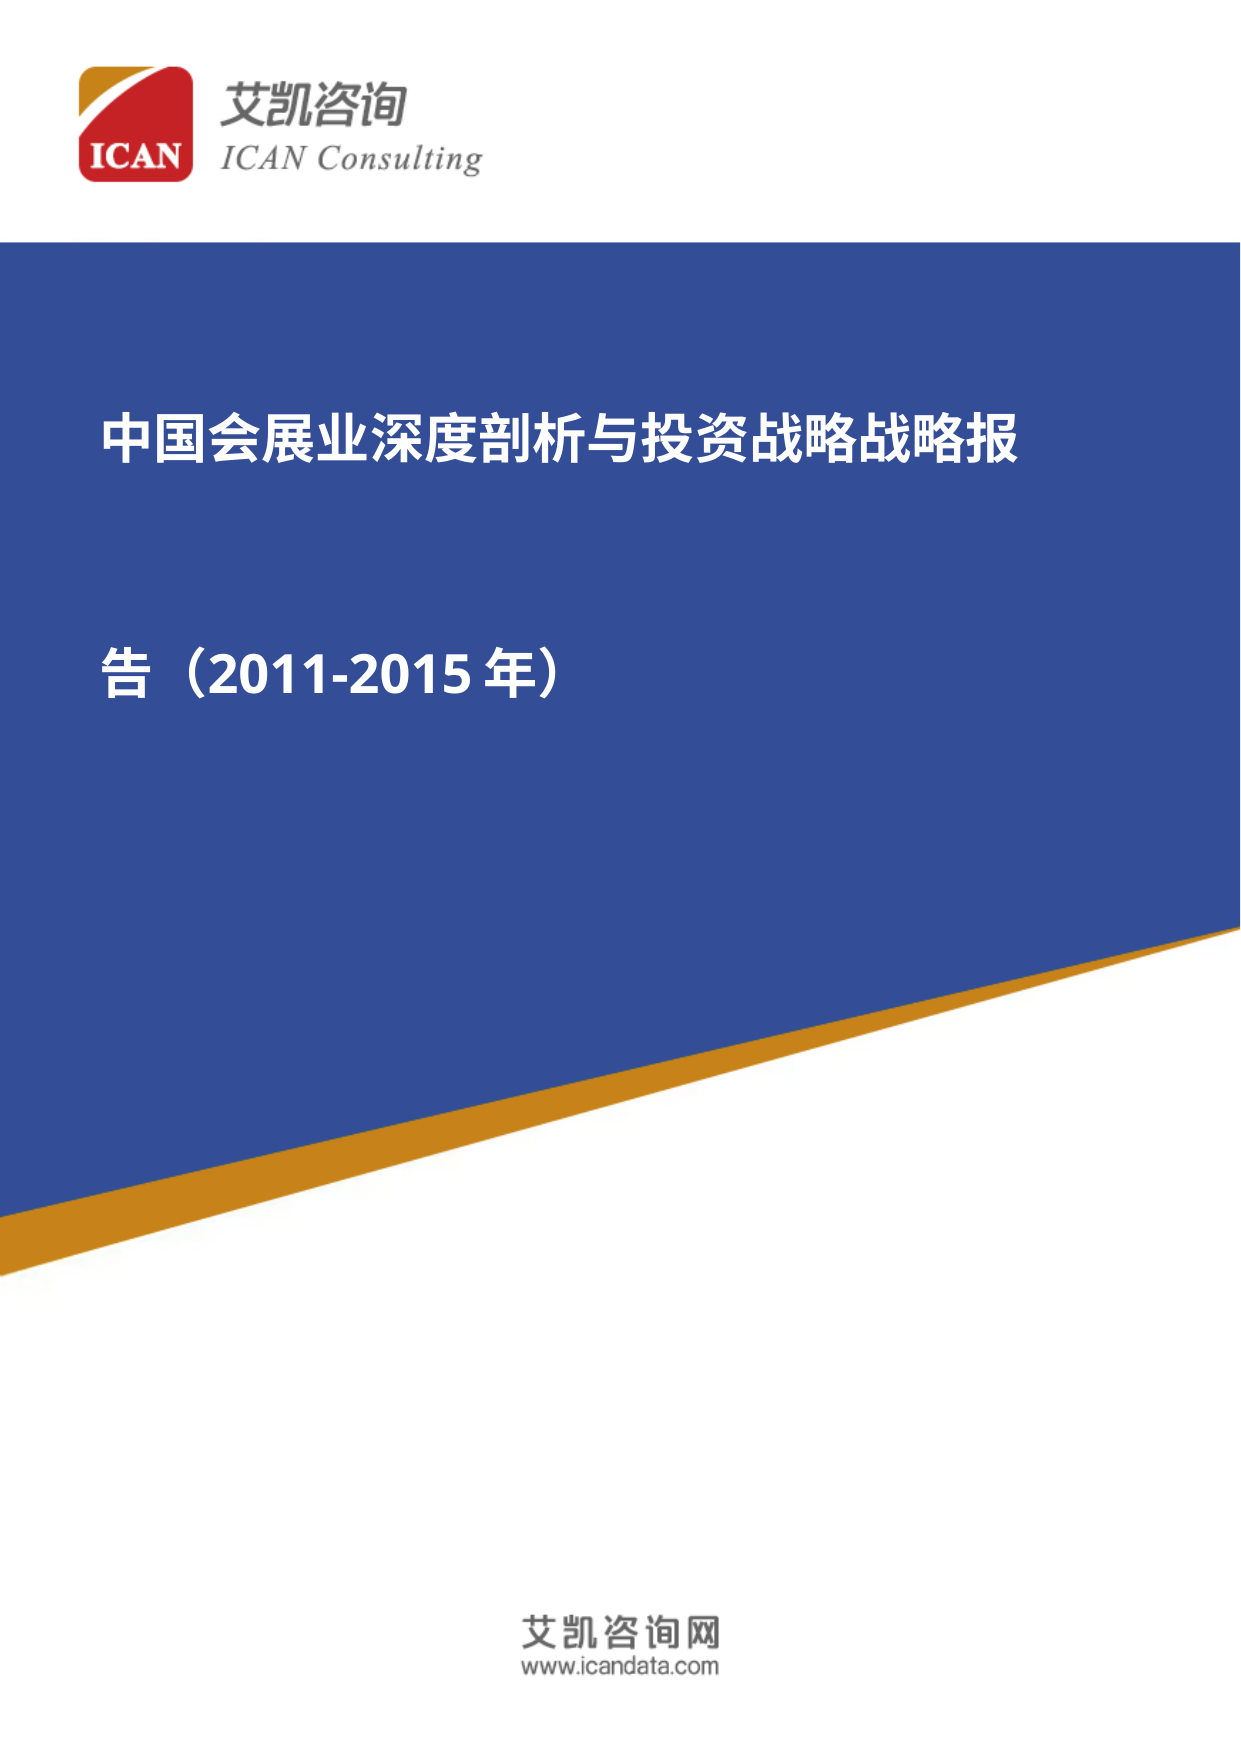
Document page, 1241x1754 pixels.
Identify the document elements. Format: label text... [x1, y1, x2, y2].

subtitle 中国会展业深度剖析与投资战略战略报告（2011-2015年） [99, 386, 1053, 718]
picture [0, 5, 1241, 1754]
